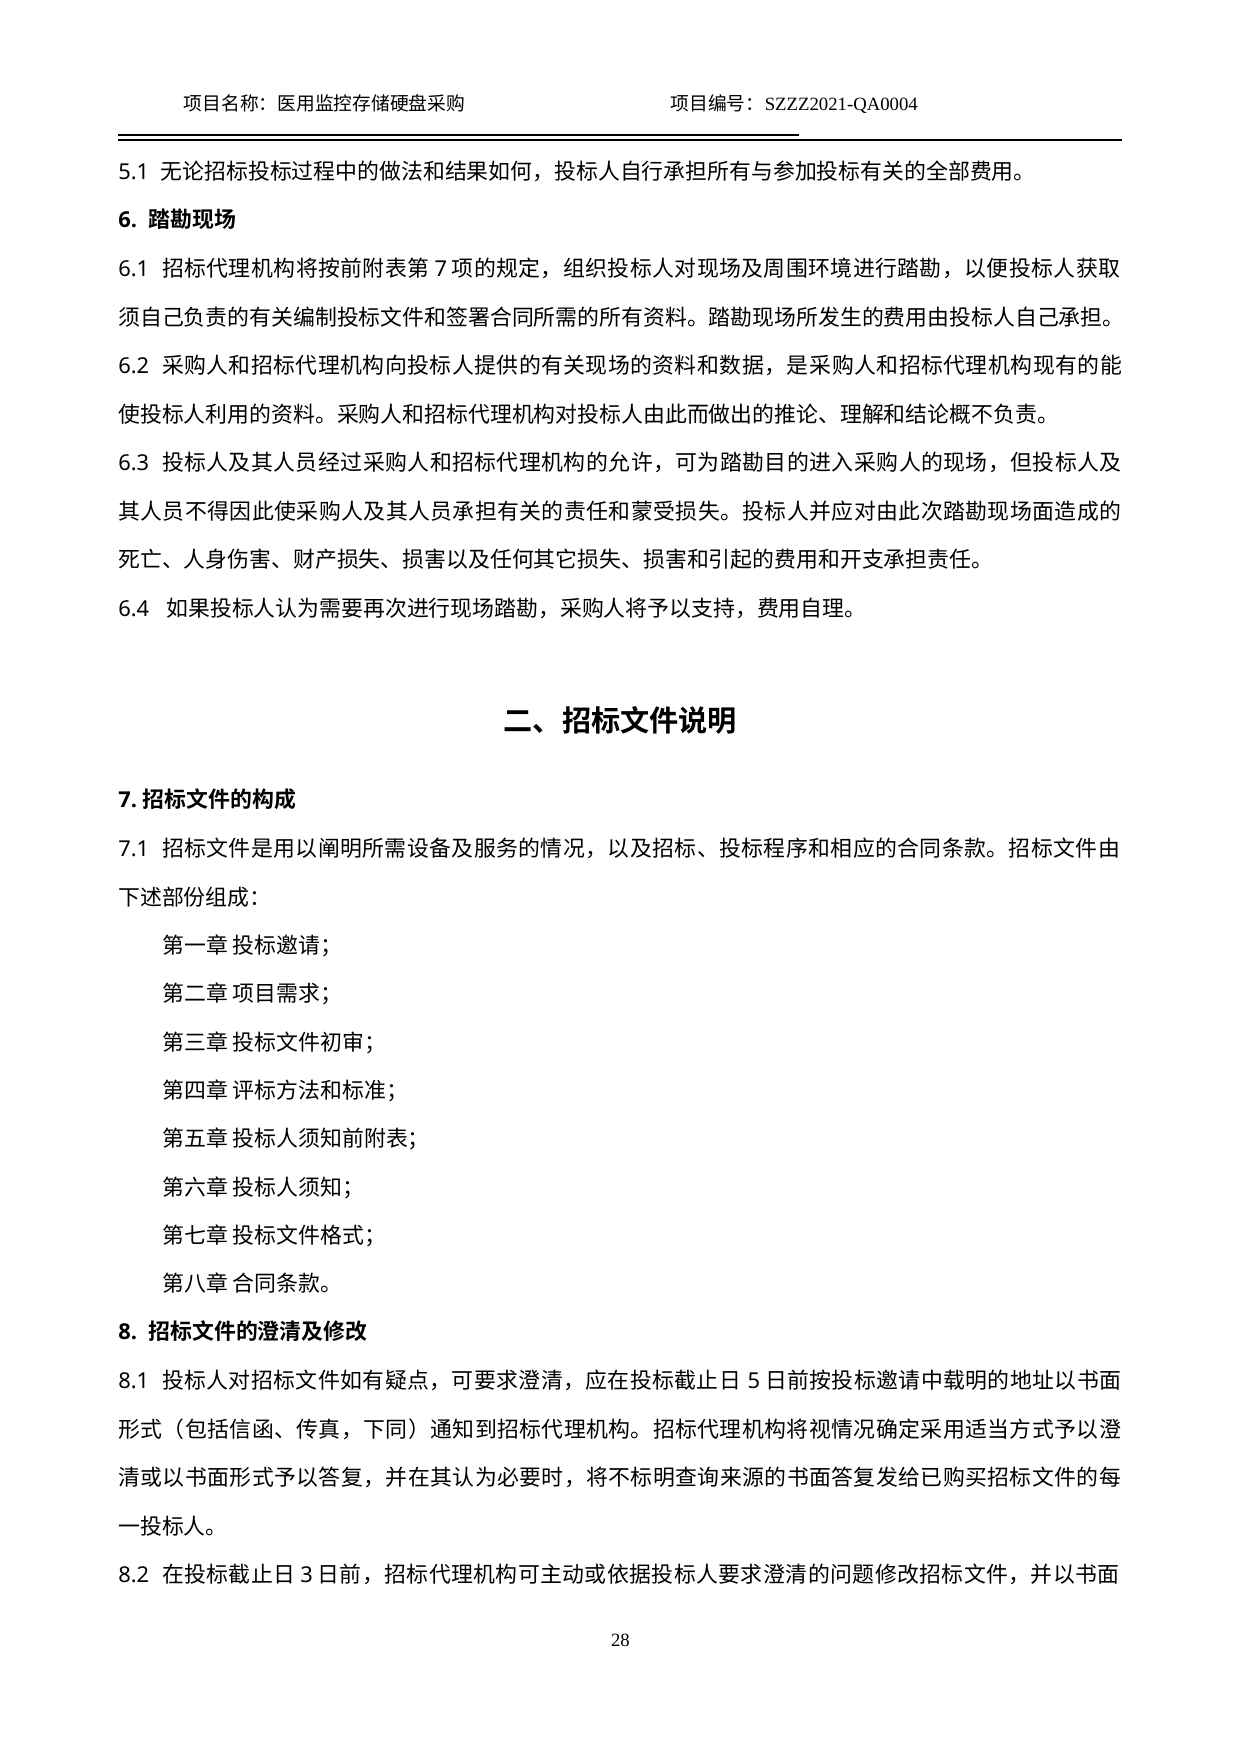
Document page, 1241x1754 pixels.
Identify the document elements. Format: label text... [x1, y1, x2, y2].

text 第八章 合同条款。 [118, 1266, 1122, 1298]
text 第四章 评标方法和标准； [118, 1072, 1122, 1105]
text 7. 招标文件的构成 [118, 782, 1122, 814]
text 第五章 投标人须知前附表； [118, 1121, 1122, 1153]
text 6.1 招标代理机构将按前附表第7项的规定，组织投标人对现场及周围环境进行踏勘，以便投标人获取须自己负责的有关编制投标文件和签署合同所需的所有资料。踏勘现场所发生的费用由投标人自己承担。 [118, 250, 1122, 332]
text 5.1 无论招标投标过程中的做法和结果如何，投标人自行承担所有与参加投标有关的全部费用。 [118, 154, 1122, 186]
subtitle 二、招标文件说明 [118, 686, 1122, 751]
text 6. 踏勘现场 [118, 202, 1122, 234]
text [118, 1557, 1122, 1589]
text 8.1 投标人对招标文件如有疑点，可要求澄清，应在投标截止日5日前按投标邀请中载明的地址以书面形式（包括信函、传真，下同）通知到招标代理机构。招标代理机构将视情况确定采用适当方式予以澄清或以书面形式予以答复，并在其认为必要时，将不标明查询来源的书面答复发给已购买招标文件的每一投标人。 [118, 1362, 1122, 1541]
text 第三章 投标文件初审； [118, 1024, 1122, 1057]
text 6.3 投标人及其人员经过采购人和招标代理机构的允许，可为踏勘目的进入采购人的现场，但投标人及其人员不得因此使采购人及其人员承担有关的责任和蒙受损失。投标人并应对由此次踏勘现场面造成的死亡、人身伤害、财产损失、损害以及任何其它损失、损害和引起的费用和开支承担责任。 [118, 444, 1122, 574]
text 7.1 招标文件是用以阐明所需设备及服务的情况，以及招标、投标程序和相应的合同条款。招标文件由下述部份组成： [118, 830, 1122, 912]
text 第二章 项目需求； [118, 976, 1122, 1008]
text 8. 招标文件的澄清及修改 [118, 1314, 1122, 1347]
text 6.2 采购人和招标代理机构向投标人提供的有关现场的资料和数据，是采购人和招标代理机构现有的能使投标人利用的资料。采购人和招标代理机构对投标人由此而做出的推论、理解和结论概不负责。 [118, 347, 1122, 429]
text 第六章 投标人须知； [118, 1169, 1122, 1202]
text 第七章 投标文件格式； [118, 1217, 1122, 1250]
text 6.4 如果投标人认为需要再次进行现场踏勘，采购人将予以支持，费用自理。 [118, 590, 1122, 623]
text 第一章 投标邀请； [118, 927, 1122, 960]
